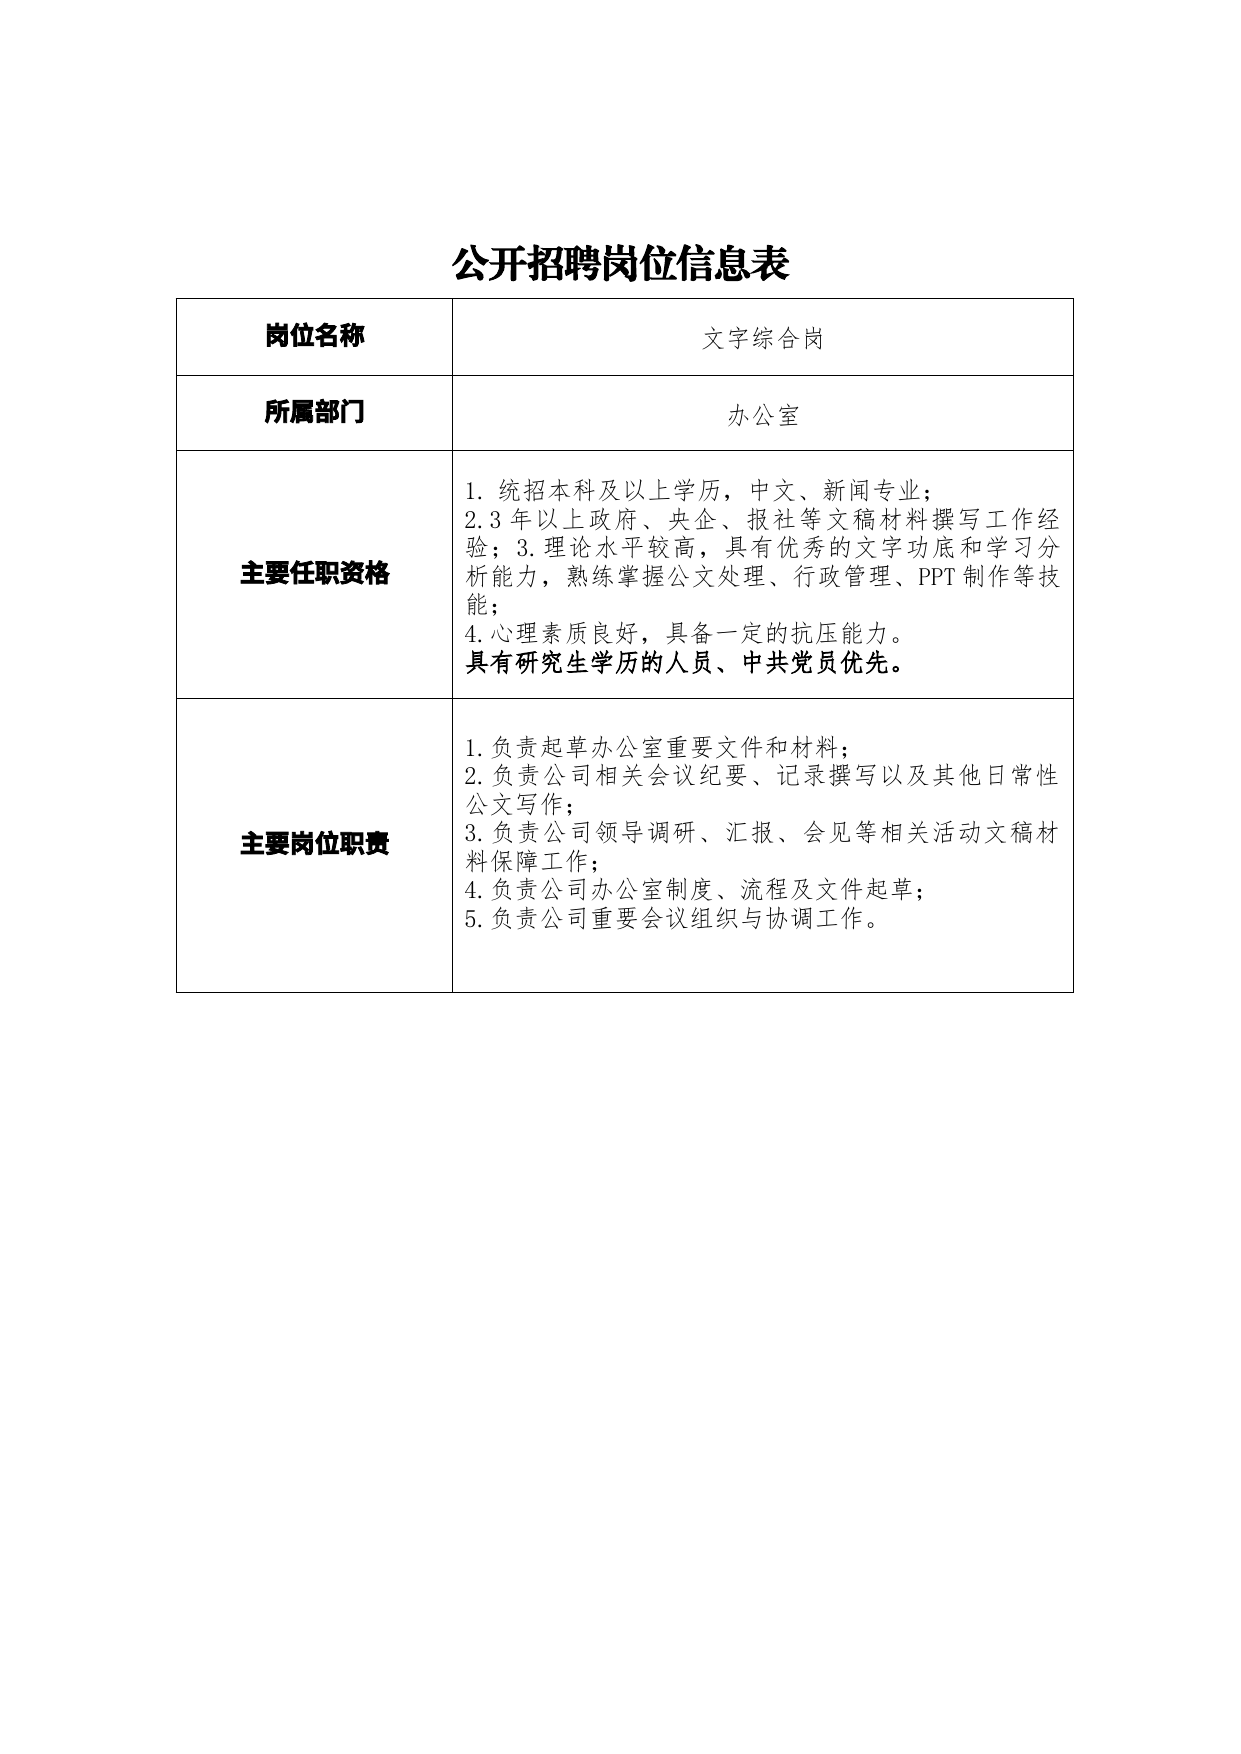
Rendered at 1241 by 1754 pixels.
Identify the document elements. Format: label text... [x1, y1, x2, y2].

table_cell 办公室 [453, 376, 1073, 450]
table_cell 统招本科及以上学历，中文、新闻专业； 2.3年以上政府、央企、报社等文稿材料撰写工作经验；3.理论水平较高，具有优秀的文字功底和学习分析能力，熟练掌握公文处理、行政管理、PPT制作等技能； 4.心理素质良好，具备一定的抗压能力。 具有研究生学历的人员、中共党员优先。 [453, 451, 1073, 698]
table_header 岗位名称 [177, 299, 452, 375]
table_cell 主要岗位职责 [177, 699, 452, 992]
table_header 文字综合岗 [453, 299, 1073, 375]
text 公开招聘岗位信息表 [187, 233, 1053, 298]
table_cell 主要任职资格 [177, 451, 452, 698]
table_cell 所属部门 [177, 376, 452, 450]
table_cell 1.负责起草办公室重要文件和材料； 2.负责公司相关会议纪要、记录撰写以及其他日常性公文写作； 3.负责公司领导调研、汇报、会见等相关活动文稿材料保障工作； 4.负责公司办公室制度、流程及文件起草； 5.负责公司重要会议组织与协调工作。 [453, 699, 1073, 992]
